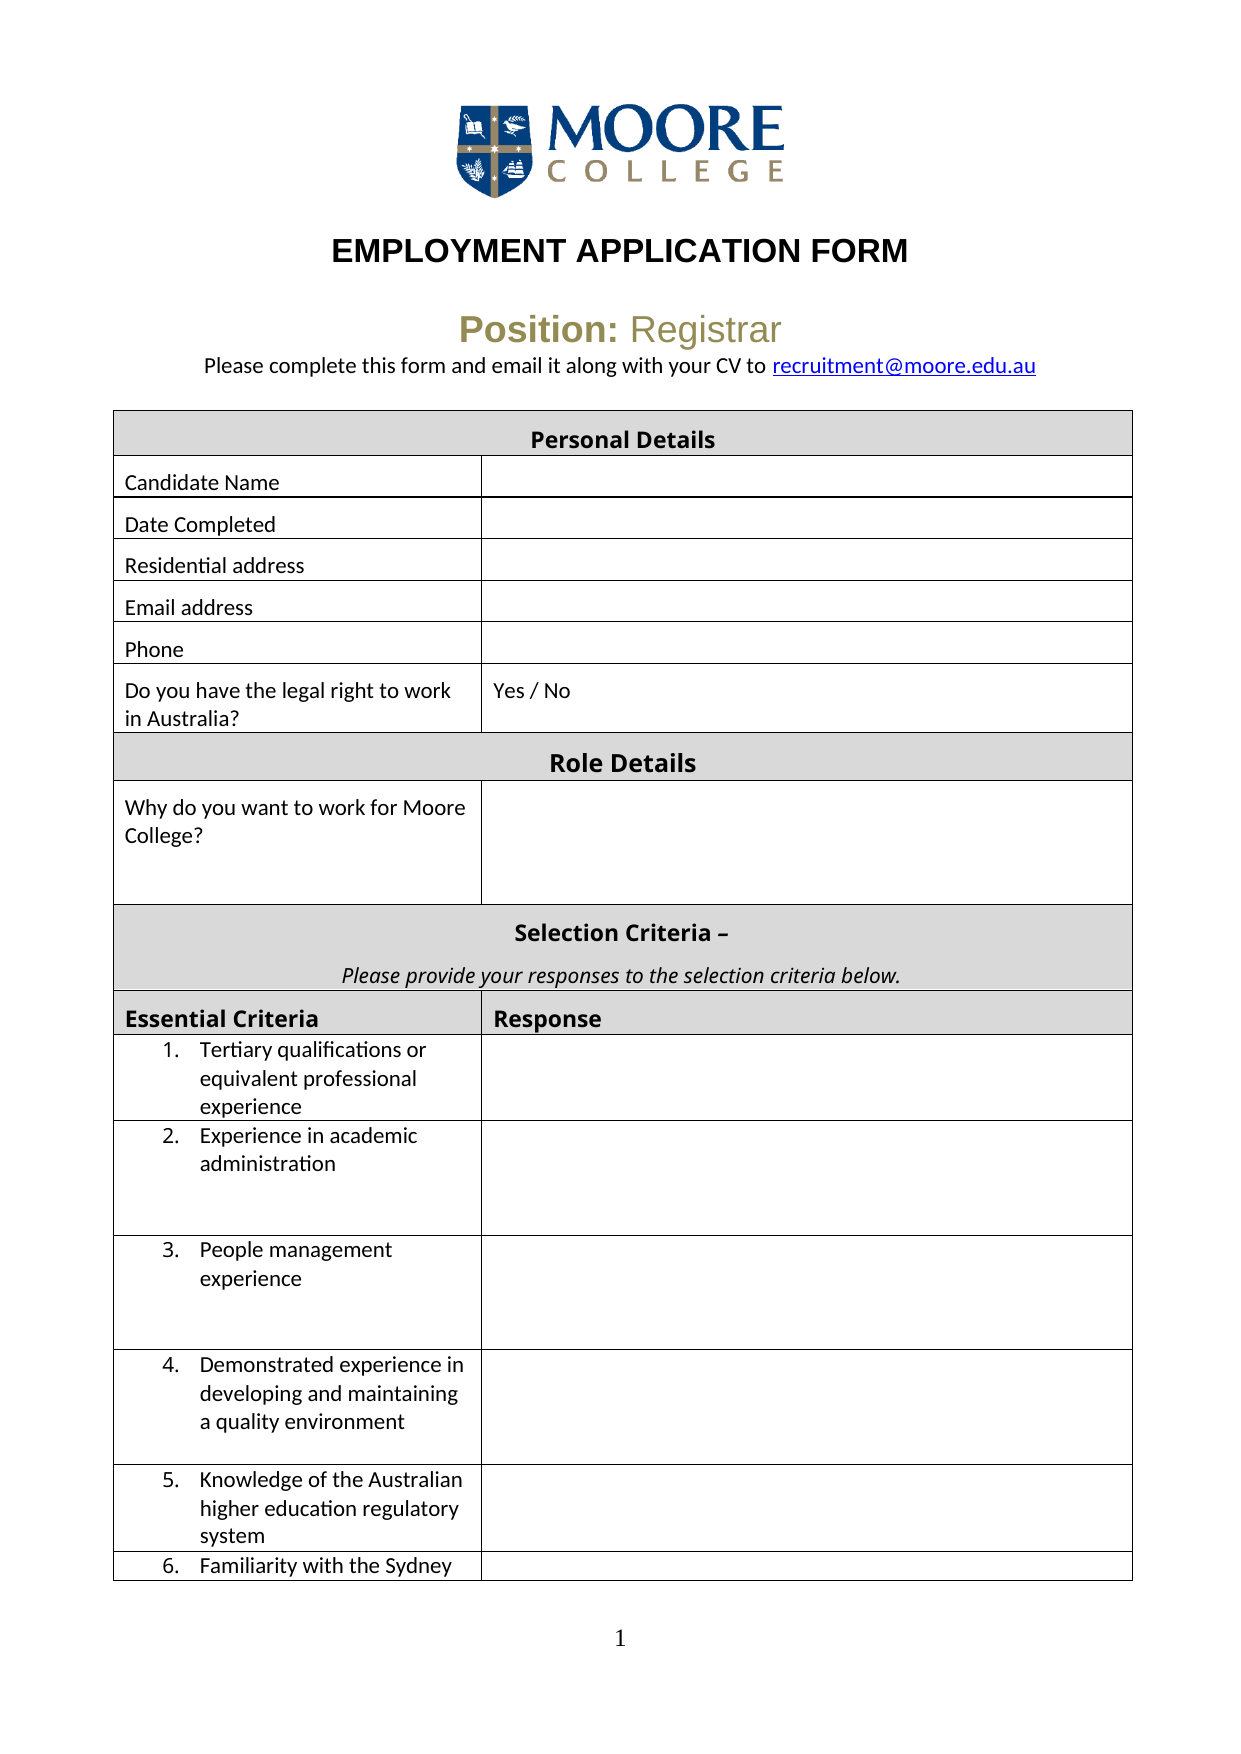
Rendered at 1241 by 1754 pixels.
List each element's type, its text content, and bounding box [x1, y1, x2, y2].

table_cell Selection Criteria – Please provide your responses to the selection criteria below. [114, 905, 1132, 989]
table_cell Phone [114, 622, 481, 663]
table_cell [482, 498, 1132, 538]
table_cell [482, 1236, 1132, 1349]
text Please complete this form and email it along with your CV to recruitment@moore.edu.au [187, 351, 1053, 379]
table_header Personal Details [114, 411, 1132, 455]
table_cell [482, 539, 1132, 579]
table_cell [482, 1035, 1132, 1120]
table_cell [482, 581, 1132, 621]
table_cell Response [482, 991, 1132, 1034]
table_cell Why do you want to work for Moore College? [114, 781, 481, 904]
table_cell Essential Criteria [114, 991, 481, 1034]
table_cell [114, 1552, 481, 1580]
table_cell [482, 1552, 1132, 1580]
table_cell Date Completed [114, 498, 481, 538]
table_cell Experience in academic administration [114, 1121, 481, 1234]
table_cell People management experience [114, 1236, 481, 1349]
table_cell Knowledge of the Australian higher education regulatory system [114, 1465, 481, 1551]
table_cell [482, 1350, 1132, 1464]
table_cell Tertiary qualifications or equivalent professional experience [114, 1035, 481, 1120]
table_cell Demonstrated experience in developing and maintaining a quality environment [114, 1350, 481, 1464]
picture [456, 102, 785, 200]
table_cell [482, 1465, 1132, 1551]
table_cell Do you have the legal right to work in Australia? [114, 664, 481, 732]
table_cell [482, 781, 1132, 904]
table_cell Yes / No [482, 664, 1132, 732]
title EMPLOYMENT APPLICATION FORM [187, 231, 1053, 269]
table_cell [482, 456, 1132, 496]
table_cell Email address [114, 581, 481, 621]
table_cell [482, 1121, 1132, 1234]
title Position: Registrar [187, 308, 1053, 351]
table_cell Residential address [114, 539, 481, 579]
table_cell [482, 622, 1132, 663]
table_cell Role Details [114, 733, 1132, 780]
table_cell Candidate Name [114, 456, 481, 496]
